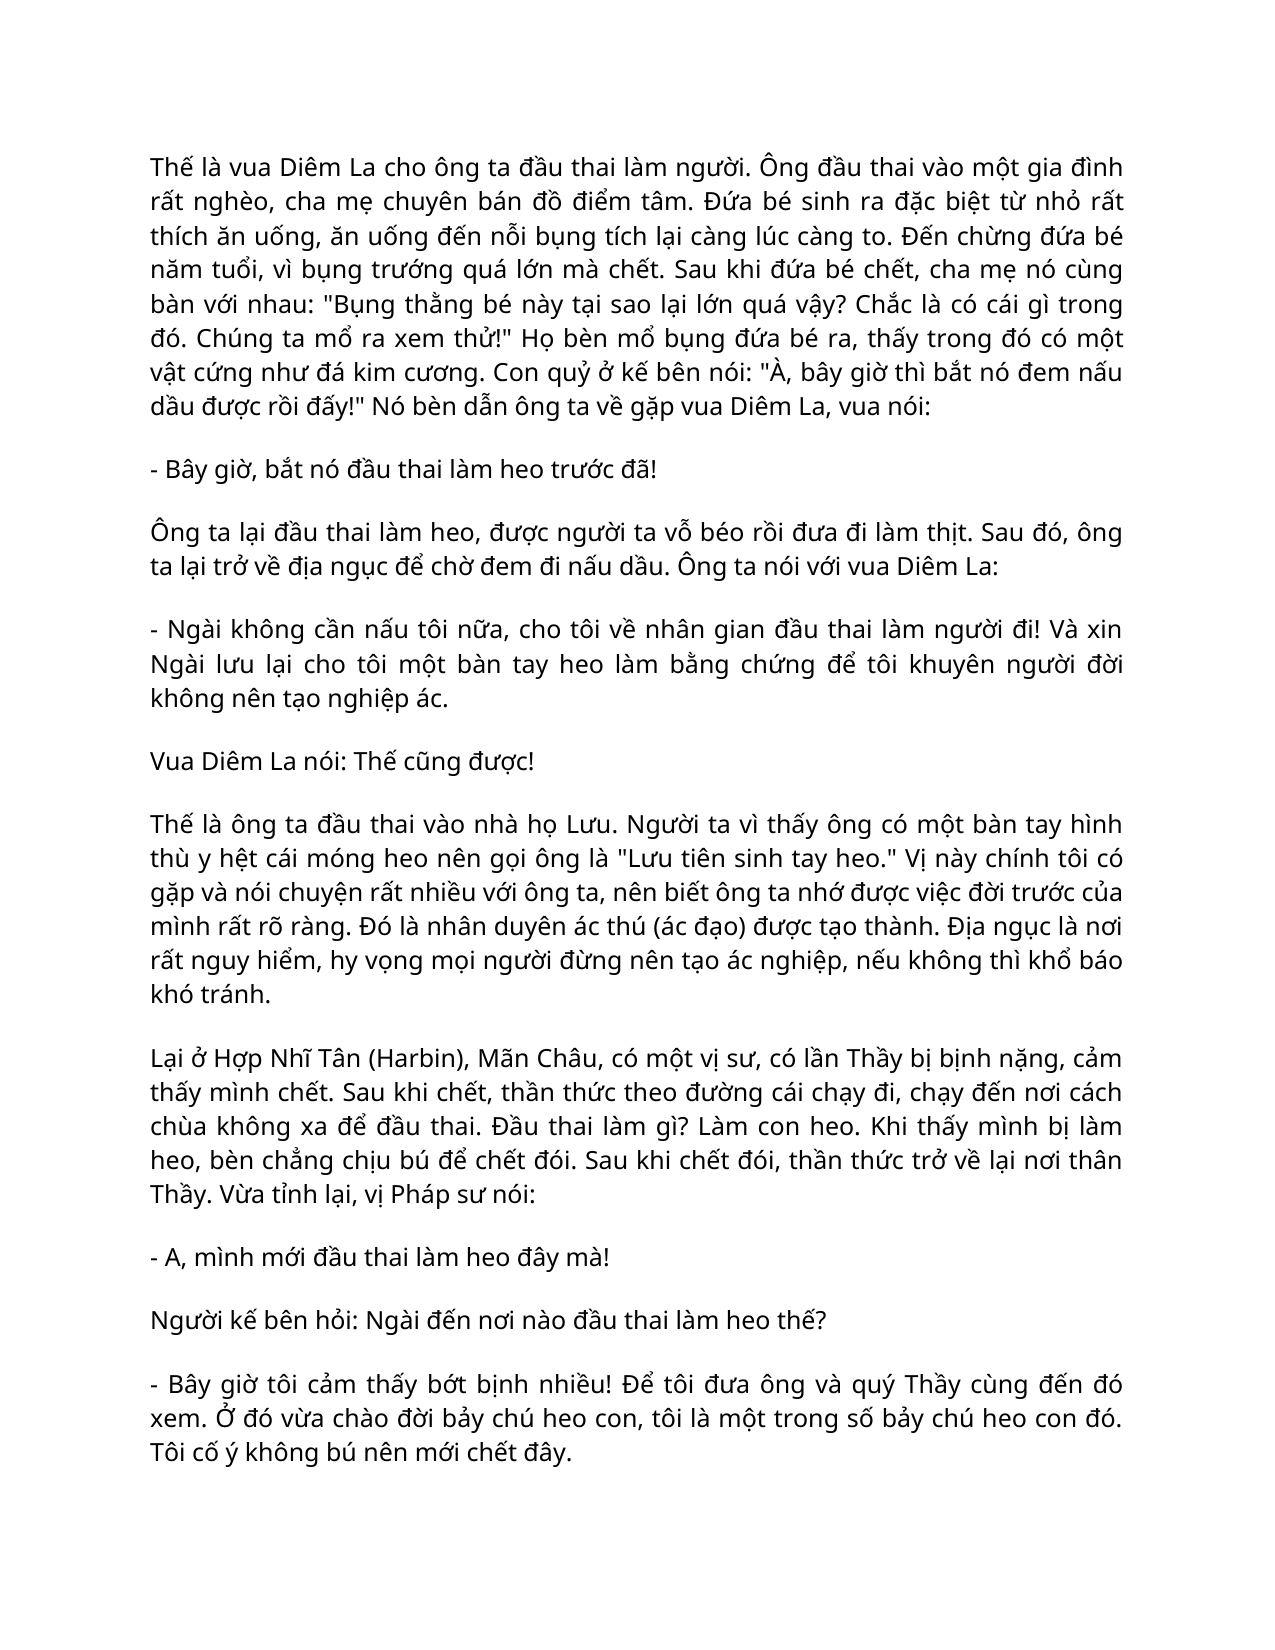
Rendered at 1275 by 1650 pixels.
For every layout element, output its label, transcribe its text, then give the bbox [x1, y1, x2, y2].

text Lại ở Hợp Nhĩ Tân (Harbin), Mãn Châu, có một vị sư, có lần Thầy bị bịnh nặng, cảm thấy mình chết. Sau khi chết, thần thức theo đường cái chạy đi, chạy đến nơi cách chùa không xa để đầu thai. Ðầu thai làm gì? Làm con heo. Khi thấy mình bị làm heo, bèn chẳng chịu bú để chết đói. Sau khi chết đói, thần thức trở về lại nơi thân Thầy. Vừa tỉnh lại, vị Pháp sư nói: [150, 1040, 1125, 1211]
text Ông ta lại đầu thai làm heo, được người ta vỗ béo rồi đưa đi làm thịt. Sau đó, ông ta lại trở về địa ngục để chờ đem đi nấu dầu. Ông ta nói với vua Diêm La: [150, 515, 1125, 583]
text Vua Diêm La nói: Thế cũng được! [150, 743, 1125, 778]
text Người kế bên hỏi: Ngài đến nơi nào đầu thai làm heo thế? [150, 1303, 1125, 1337]
text - Bây giờ tôi cảm thấy bớt bịnh nhiều! Ðể tôi đưa ông và quý Thầy cùng đến đó xem. Ở đó vừa chào đời bảy chú heo con, tôi là một trong số bảy chú heo con đó. Tôi cố ý không bú nên mới chết đây. [150, 1366, 1125, 1468]
text Thế là ông ta đầu thai vào nhà họ Lưu. Người ta vì thấy ông có một bàn tay hình thù y hệt cái móng heo nên gọi ông là "Lưu tiên sinh tay heo." Vị này chính tôi có gặp và nói chuyện rất nhiều với ông ta, nên biết ông ta nhớ được việc đời trước của mình rất rõ ràng. Ðó là nhân duyên ác thú (ác đạo) được tạo thành. Ðịa ngục là nơi rất nguy hiểm, hy vọng mọi người đừng nên tạo ác nghiệp, nếu không thì khổ báo khó tránh. [150, 807, 1125, 1011]
text Thế là vua Diêm La cho ông ta đầu thai làm người. Ông đầu thai vào một gia đình rất nghèo, cha mẹ chuyên bán đồ điểm tâm. Ðứa bé sinh ra đặc biệt từ nhỏ rất thích ăn uống, ăn uống đến nỗi bụng tích lại càng lúc càng to. Ðến chừng đứa bé năm tuổi, vì bụng trướng quá lớn mà chết. Sau khi đứa bé chết, cha mẹ nó cùng bàn với nhau: "Bụng thằng bé này tại sao lại lớn quá vậy? Chắc là có cái gì trong đó. Chúng ta mổ ra xem thử!" Họ bèn mổ bụng đứa bé ra, thấy trong đó có một vật cứng như đá kim cương. Con quỷ ở kế bên nói: "À, bây giờ thì bắt nó đem nấu dầu được rồi đấy!" Nó bèn dẫn ông ta về gặp vua Diêm La, vua nói: [150, 150, 1125, 422]
text - A, mình mới đầu thai làm heo đây mà! [150, 1240, 1125, 1274]
text - Bây giờ, bắt nó đầu thai làm heo trước đã! [150, 452, 1125, 486]
text - Ngài không cần nấu tôi nữa, cho tôi về nhân gian đầu thai làm người đi! Và xin Ngài lưu lại cho tôi một bàn tay heo làm bằng chứng để tôi khuyên người đời không nên tạo nghiệp ác. [150, 612, 1125, 714]
